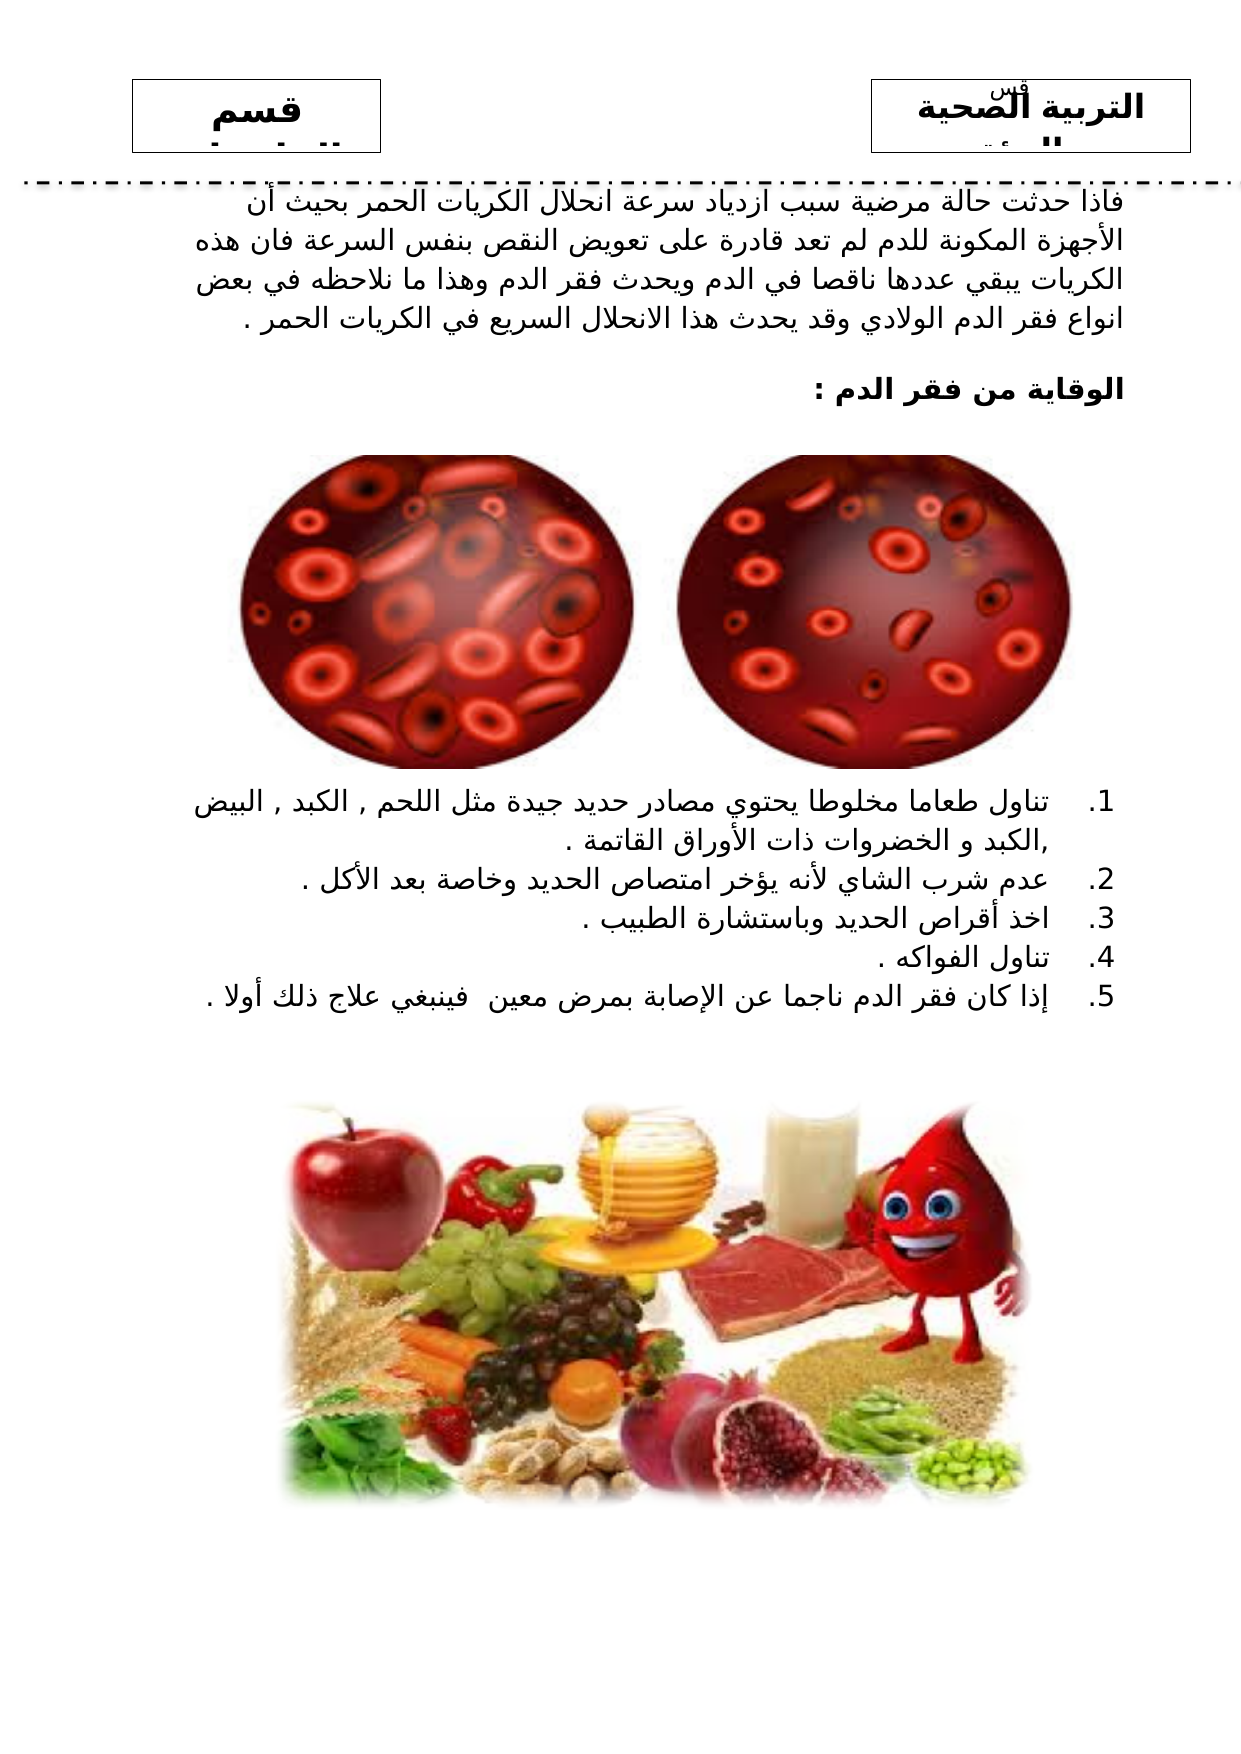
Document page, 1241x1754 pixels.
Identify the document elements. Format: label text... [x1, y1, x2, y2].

list تناول الفواكه . [187, 941, 1087, 974]
list تناول طعاما مخلوطا يحتوي مصادر حديد جيدة مثل اللحم , الكبد , البيض ,الكبد و الخضروات ذات الأوراق القاتمة . [187, 785, 1087, 858]
picture [208, 455, 1104, 769]
list عدم شرب الشاي لأنه يؤخر امتصاص الحديد وخاصة بعد الأكل . [187, 863, 1087, 897]
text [187, 184, 1125, 335]
text الوقاية من فقر الدم : [187, 372, 1125, 406]
list اخذ أقراص الحديد وباستشارة الطبيب . [187, 902, 1087, 936]
picture [304, 1128, 1007, 1481]
list إذا كان فقر الدم ناجما عن الإصابة بمرض معين فينبغي علاج ذلك أولا . [187, 979, 1087, 1013]
